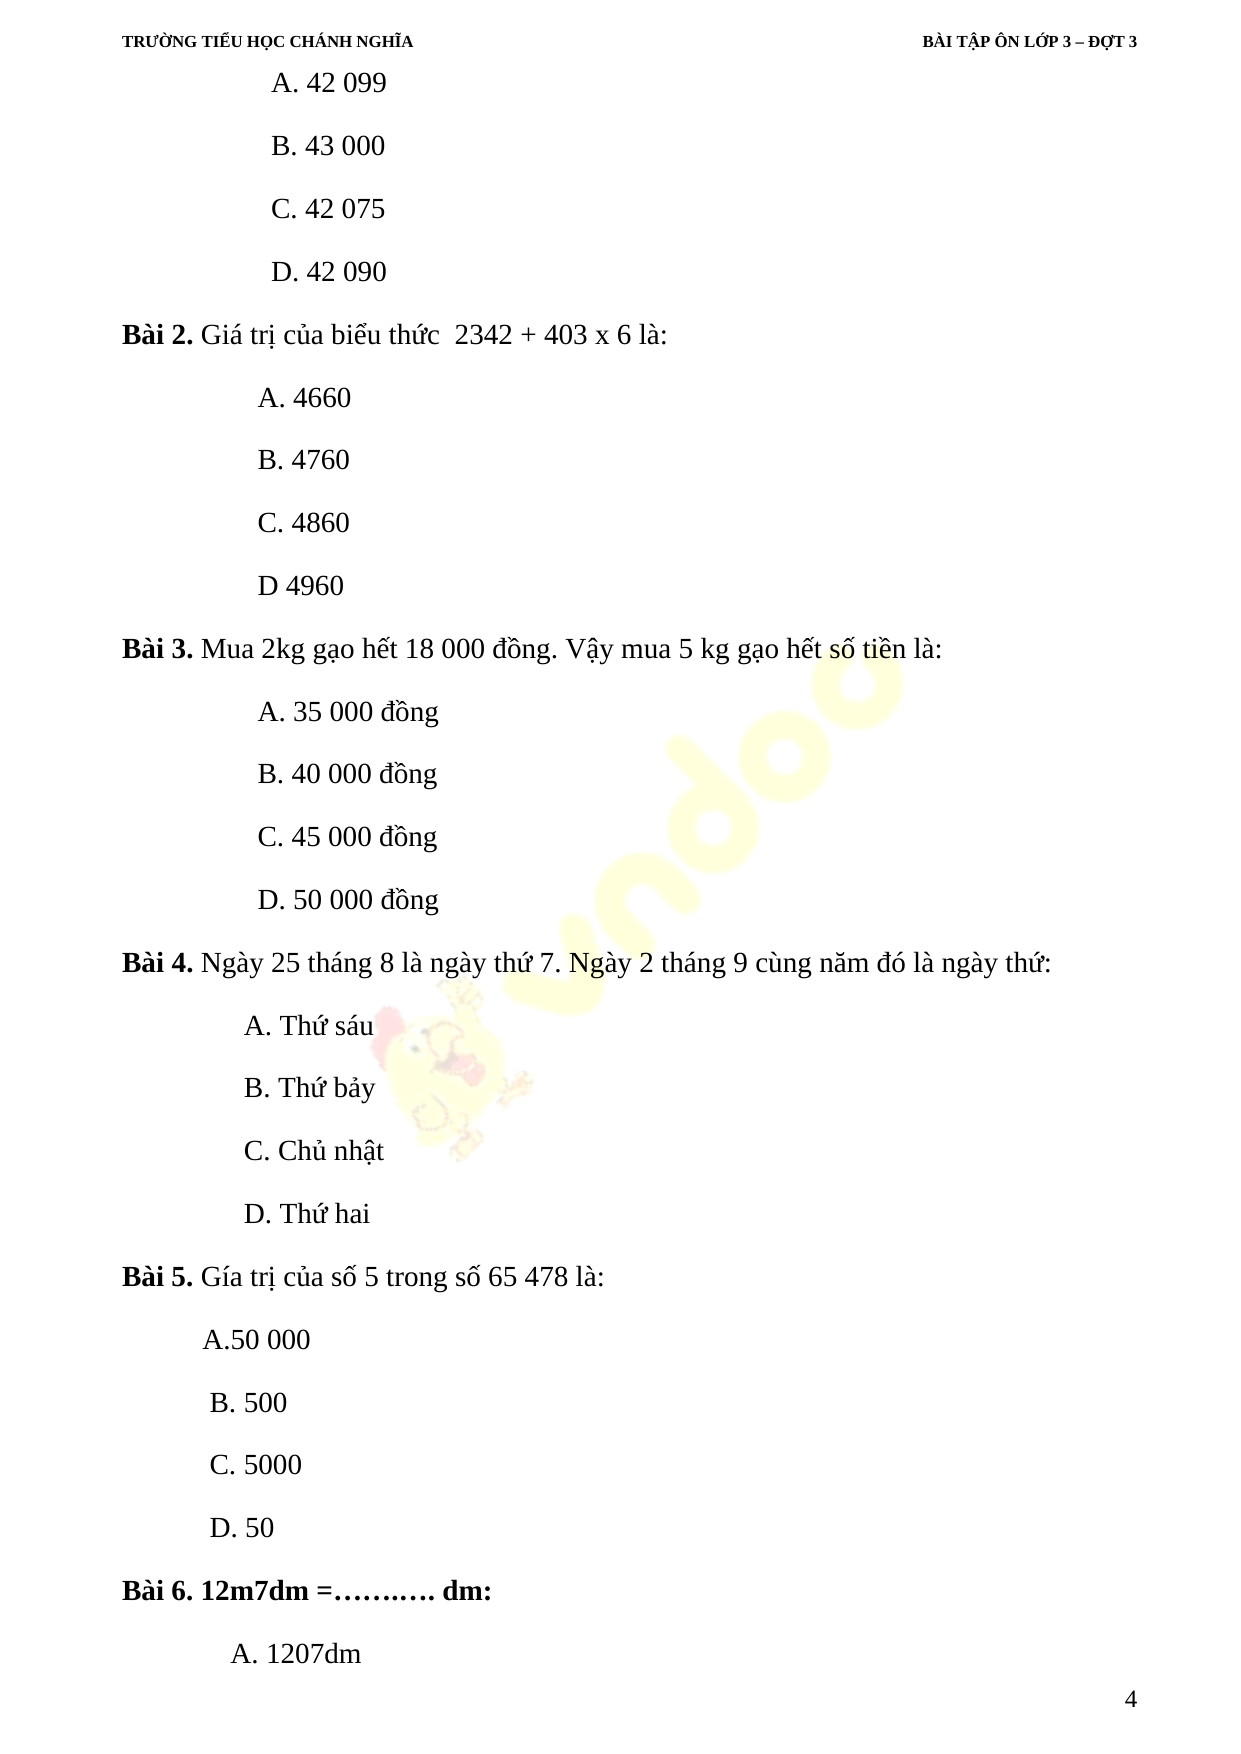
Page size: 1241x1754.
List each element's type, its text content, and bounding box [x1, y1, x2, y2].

list 5000 [122, 1447, 1137, 1481]
list 35 000 đồng [257, 694, 1137, 727]
list 45 000 đồng [257, 819, 1137, 853]
text D. Thứ hai [244, 1196, 1137, 1230]
text A.50 000 [122, 1322, 1137, 1355]
list 43 000 [271, 128, 1137, 162]
list 1207dm [230, 1636, 1137, 1669]
text Bài 2. Giá trị của biểu thức 2342 + 403 x 6 là: [122, 317, 1137, 350]
text Bài 6. 12m7dm =…….…. dm: [122, 1573, 1137, 1607]
list 4860 [257, 505, 1137, 539]
list 40 000 đồng [257, 757, 1137, 790]
text Bài 4. Ngày 25 tháng 8 là ngày thứ 7. Ngày 2 tháng 9 cùng năm đó là ngày thứ: [122, 945, 1137, 978]
text D. 42 090 [271, 254, 1137, 288]
list 42 075 [271, 191, 1137, 225]
text Bài 3. Mua 2kg gạo hết 18 000 đồng. Vậy mua 5 kg gạo hết số tiền là: [122, 631, 1137, 664]
list 50 [122, 1510, 1137, 1544]
list Chủ nhật [244, 1133, 1137, 1167]
list Thứ bảy [244, 1071, 1137, 1104]
list 500 [122, 1385, 1137, 1418]
list 4760 [257, 442, 1137, 476]
list Thứ sáu [244, 1008, 1137, 1041]
list 4660 [257, 380, 1137, 413]
text D 4960 [257, 568, 1137, 602]
list 42 099 [271, 66, 1137, 99]
text Bài 5. Gía trị của số 5 trong số 65 478 là: [122, 1259, 1137, 1293]
text D. 50 000 đồng [257, 882, 1137, 916]
